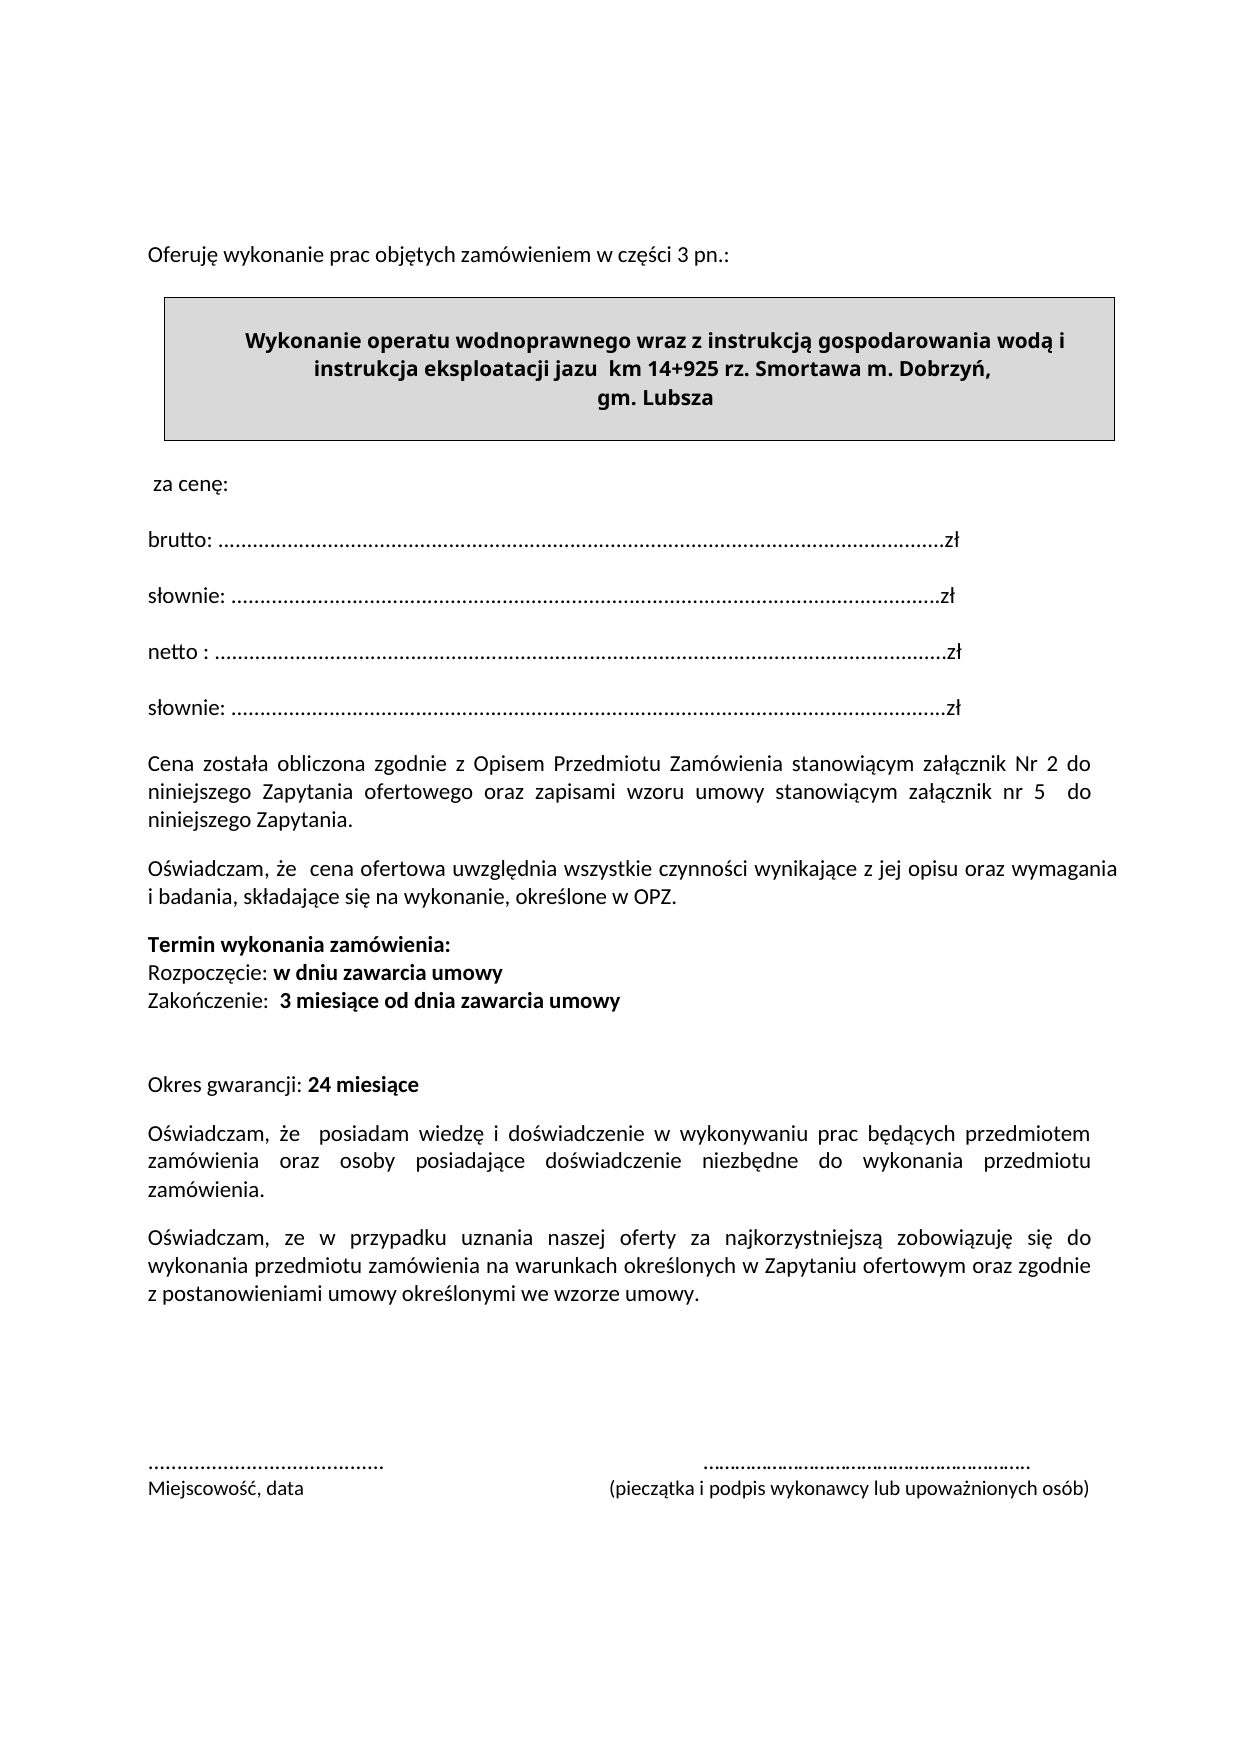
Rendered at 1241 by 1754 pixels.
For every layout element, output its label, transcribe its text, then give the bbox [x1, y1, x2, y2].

text Oświadczam, że posiadam wiedzę i doświadczenie w wykonywaniu prac będących przedmiotem zamówienia oraz osoby posiadające doświadczenie niezbędne do wykonania przedmiotu zamówienia. [148, 1119, 1093, 1203]
text brutto: ..............................................................................................................................zł [148, 525, 1093, 553]
text Okres gwarancji: 24 miesiące [148, 1070, 1093, 1098]
table_header Wykonanie operatu wodnoprawnego wraz z instrukcją gospodarowania wodą i instrukcja eksploatacji jazu km 14+925 rz. Smortawa m. Dobrzyń, gm. Lubsza [165, 298, 1114, 440]
text słownie: ...........................................................................................................................zł [148, 581, 1093, 609]
text Oświadczam, że cena ofertowa uwzględnia wszystkie czynności wynikające z jej opisu oraz wymagania i badania, składające się na wykonanie, określone w OPZ. [148, 854, 1125, 910]
text Cena została obliczona zgodnie z Opisem Przedmiotu Zamówienia stanowiącym załącznik Nr 2 do niniejszego Zapytania ofertowego oraz zapisami wzoru umowy stanowiącym załącznik nr 5 do niniejszego Zapytania. [148, 749, 1093, 833]
text Miejscowość, data (pieczątka i podpis wykonawcy lub upoważnionych osób) [148, 1475, 1093, 1501]
text ......................................... …………………………………………………….. [148, 1447, 1093, 1475]
text za cenę: [148, 469, 1093, 497]
text Oświadczam, ze w przypadku uznania naszej oferty za najkorzystniejszą zobowiązuję się do wykonania przedmiotu zamówienia na warunkach określonych w Zapytaniu ofertowym oraz zgodnie z postanowieniami umowy określonymi we wzorze umowy. [148, 1223, 1093, 1307]
text netto : ...............................................................................................................................zł [148, 637, 1093, 665]
text Zakończenie: 3 miesiące od dnia zawarcia umowy [148, 986, 1093, 1014]
text Rozpoczęcie: w dniu zawarcia umowy [148, 958, 1093, 986]
text Oferuję wykonanie prac objętych zamówieniem w części 3 pn.: [148, 241, 1093, 268]
text Termin wykonania zamówienia: [148, 930, 1093, 958]
text słownie: ............................................................................................................................zł [148, 693, 1093, 721]
